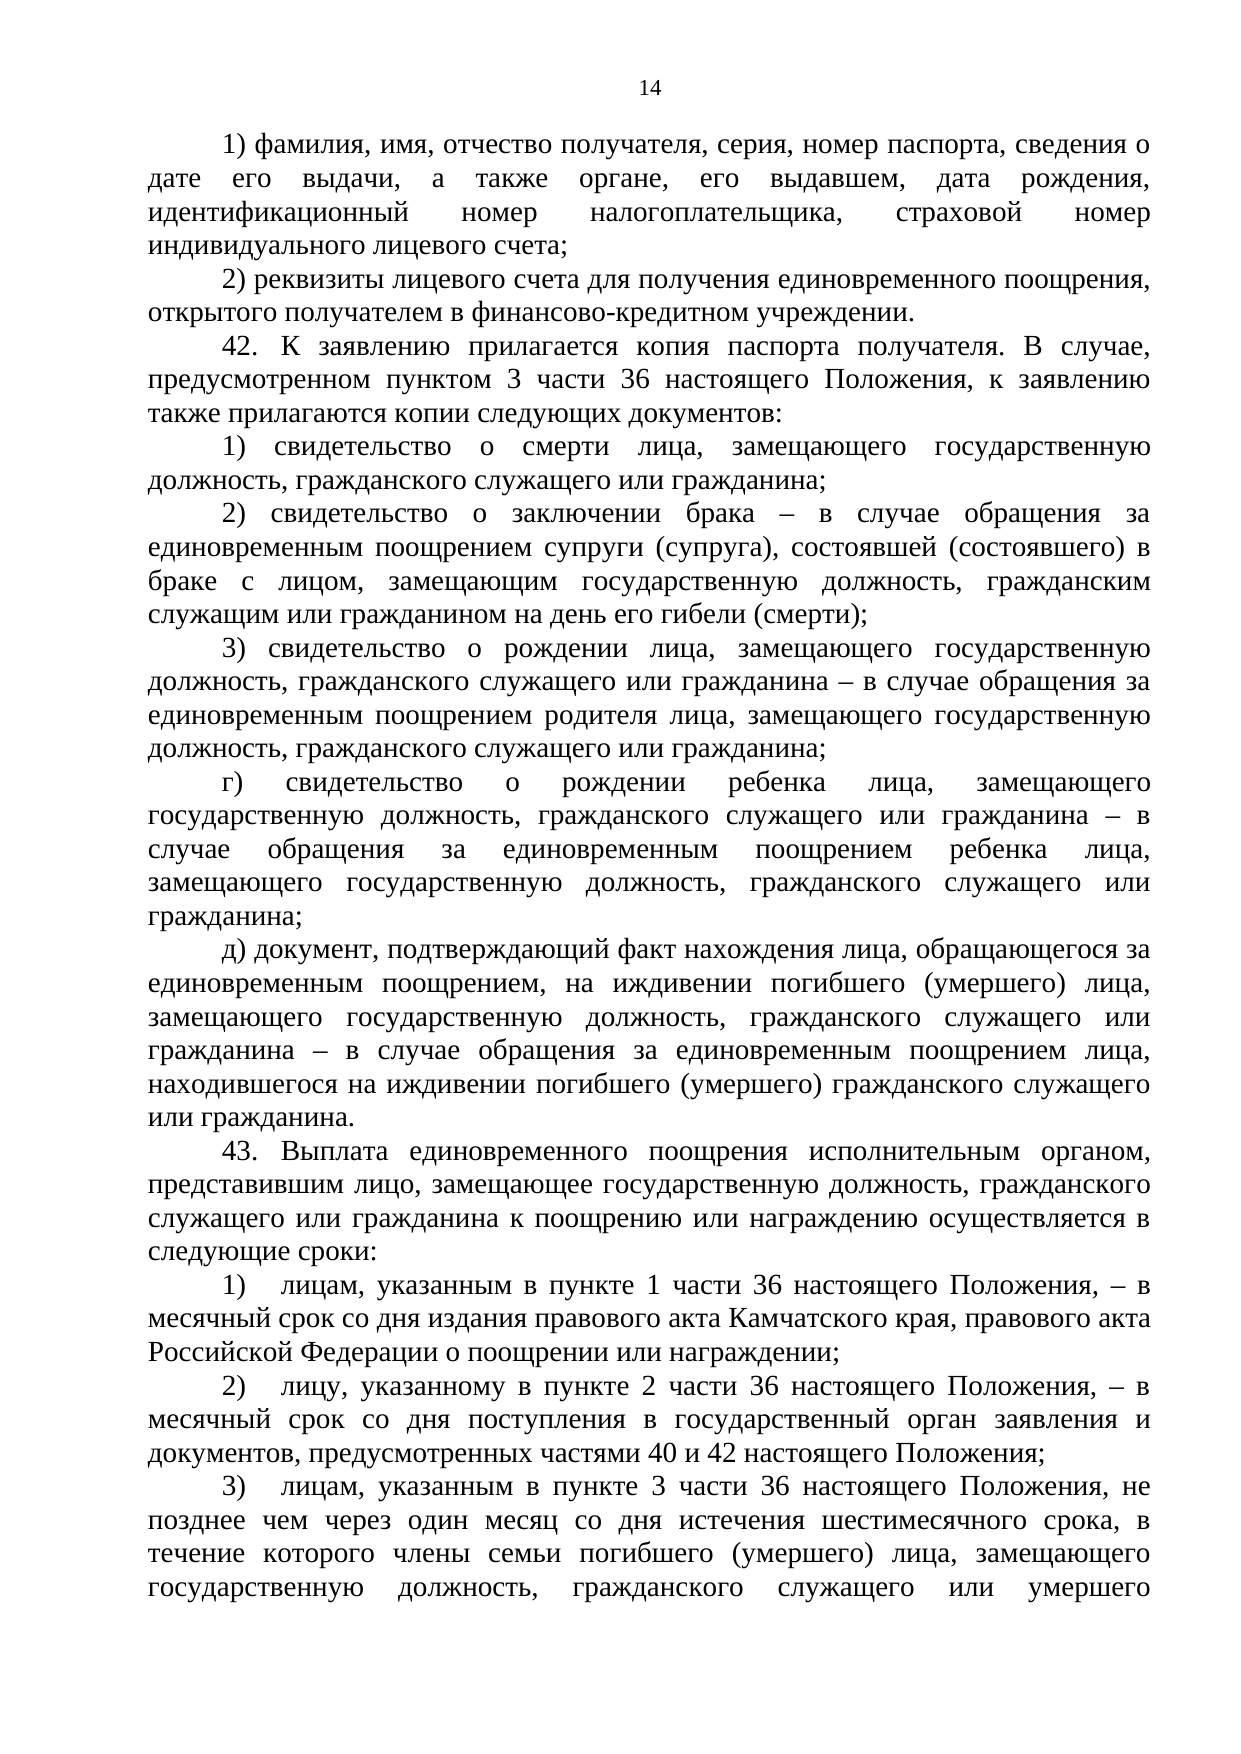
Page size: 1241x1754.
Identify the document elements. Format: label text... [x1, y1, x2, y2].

list лицам, указанным в пункте 1 части 36 настоящего Положения, – в месячный срок со дня издания правового акта Камчатского края, правового акта Российской Федерации о поощрении или награждении; [148, 1267, 1152, 1368]
list Выплата единовременного поощрения исполнительным органом, представившим лицо, замещающее государственную должность, гражданского служащего или гражданина к поощрению или награждению осуществляется в следующие сроки: [148, 1133, 1152, 1267]
list лицу, указанному в пункте 2 части 36 настоящего Положения, – в месячный срок со дня поступления в государственный орган заявления и документов, предусмотренных частями 40 и 42 настоящего Положения; [148, 1368, 1152, 1468]
text г) свидетельство о рождении ребенка лица, замещающего государственную должность, гражданского служащего или гражданина – в случае обращения за единовременным поощрением ребенка лица, замещающего государственную должность, гражданского служащего или гражданина; [148, 764, 1152, 932]
text 1) фамилия, имя, отчество получателя, серия, номер паспорта, сведения о дате его выдачи, а также органе, его выдавшем, дата рождения, идентификационный номер налогоплательщика, страховой номер индивидуального лицевого счета; [148, 127, 1152, 261]
text 3) свидетельство о рождении лица, замещающего государственную должность, гражданского служащего или гражданина – в случае обращения за единовременным поощрением родителя лица, замещающего государственную должность, гражданского служащего или гражданина; [148, 630, 1152, 764]
text д) документ, подтверждающий факт нахождения лица, обращающегося за единовременным поощрением, на иждивении погибшего (умершего) лица, замещающего государственную должность, гражданского служащего или гражданина – в случае обращения за единовременным поощрением лица, находившегося на иждивении погибшего (умершего) гражданского служащего или гражданина. [148, 932, 1152, 1133]
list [148, 1468, 1152, 1602]
text 1) свидетельство о смерти лица, замещающего государственную должность, гражданского служащего или гражданина; [148, 428, 1152, 496]
text 2) реквизиты лицевого счета для получения единовременного поощрения, открытого получателем в финансово-кредитном учреждении. [148, 261, 1152, 328]
text 2) свидетельство о заключении брака – в случае обращения за единовременным поощрением супруги (супруга), состоявшей (состоявшего) в браке с лицом, замещающим государственную должность, гражданским служащим или гражданином на день его гибели (смерти); [148, 496, 1152, 630]
list К заявлению прилагается копия паспорта получателя. В случае, предусмотренном пунктом 3 части 36 настоящего Положения, к заявлению также прилагаются копии следующих документов: [148, 328, 1152, 428]
